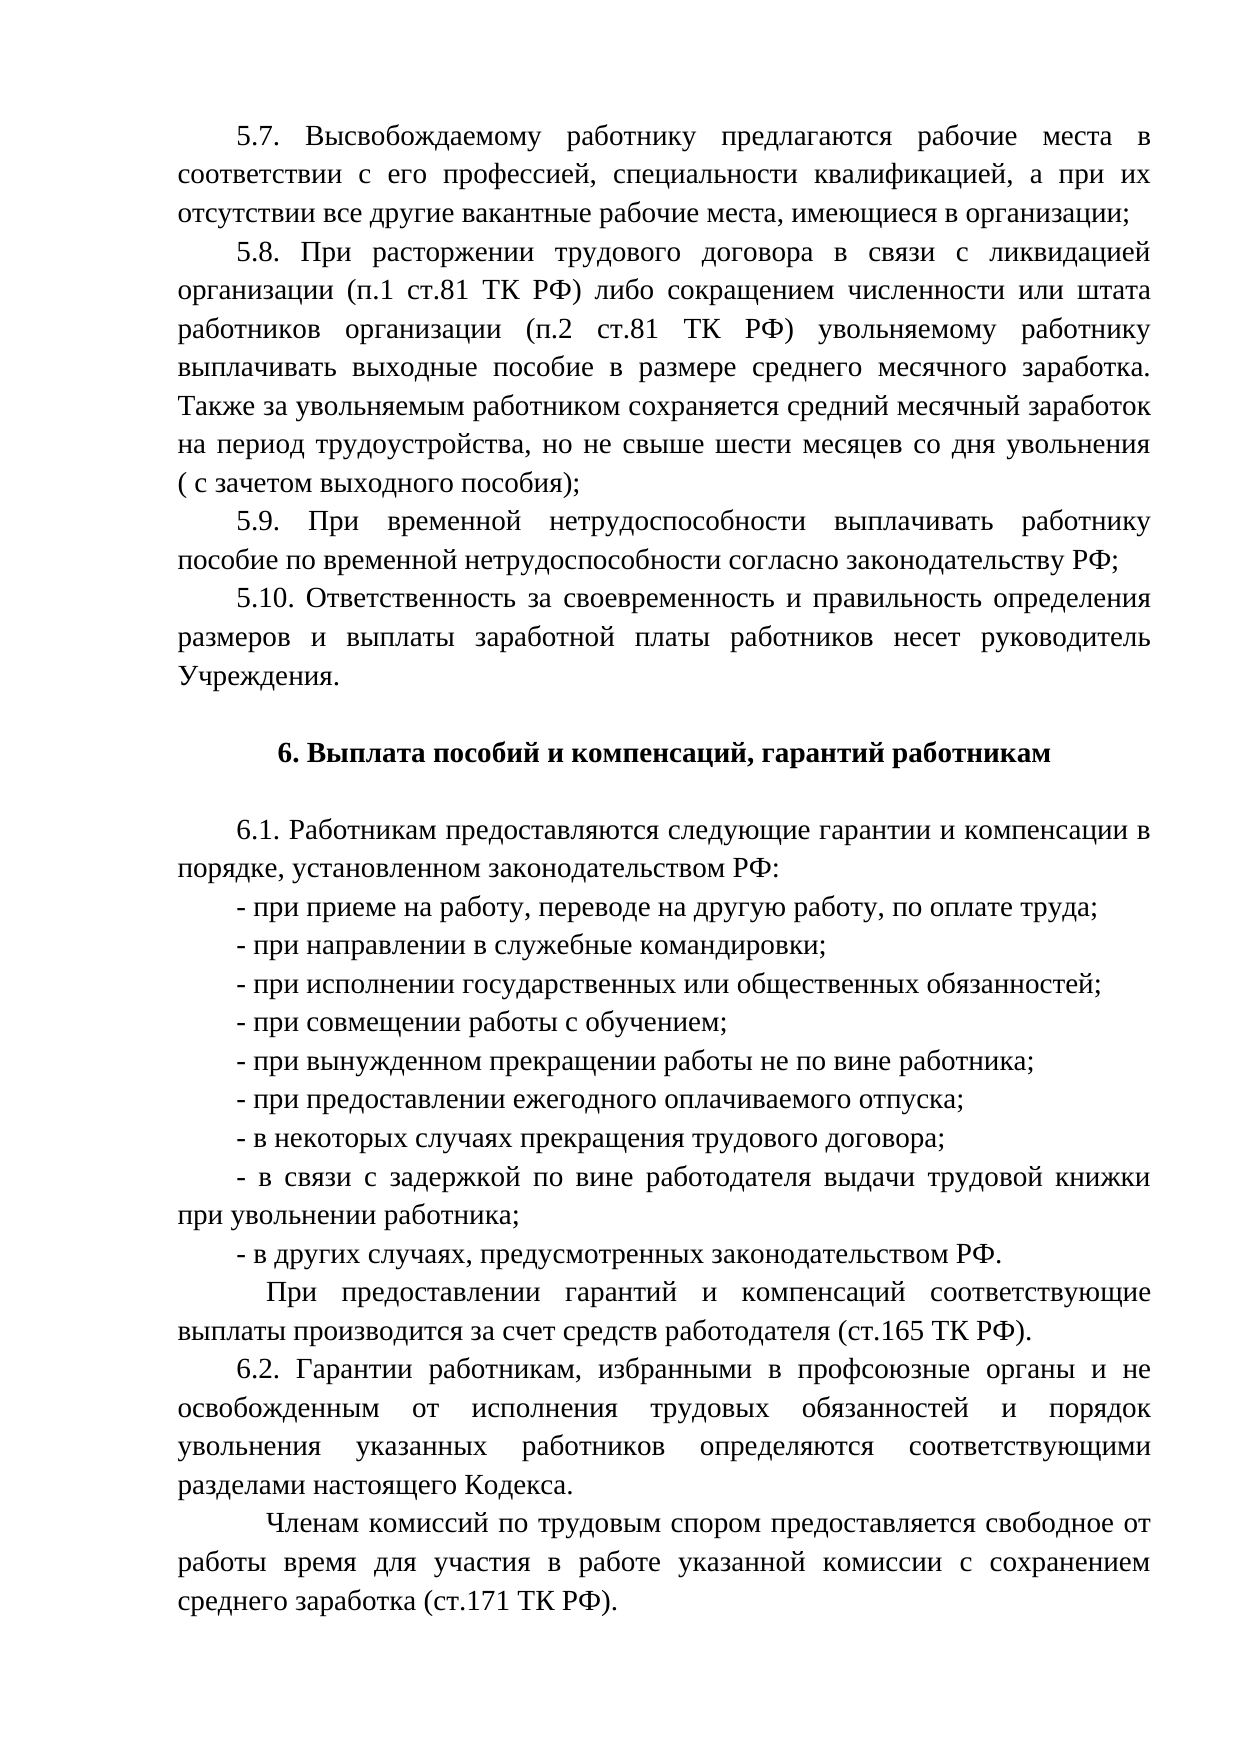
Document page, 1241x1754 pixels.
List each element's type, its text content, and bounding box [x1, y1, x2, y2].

text - в других случаях, предусмотренных законодательством РФ. [177, 1236, 1152, 1269]
text Членам комиссий по трудовым спором предоставляется свободное от работы время для участия в работе указанной комиссии с сохранением среднего заработка (ст.171 ТК РФ). [177, 1506, 1152, 1616]
text 5.9. При временной нетрудоспособности выплачивать работнику пособие по временной нетрудоспособности согласно законодательству РФ; [177, 503, 1152, 576]
text - в связи с задержкой по вине работодателя выдачи трудовой книжки при увольнении работника; [177, 1159, 1152, 1231]
text - при вынужденном прекращении работы не по вине работника; [177, 1043, 1152, 1077]
text - в некоторых случаях прекращения трудового договора; [177, 1120, 1152, 1154]
text - при приеме на работу, переводе на другую работу, по оплате труда; [177, 889, 1152, 922]
text - при совмещении работы с обучением; [177, 1004, 1152, 1038]
text 5.7. Высвобождаемому работнику предлагаются рабочие места в соответствии с его профессией, специальности квалификацией, а при их отсутствии все другие вакантные рабочие места, имеющиеся в организации; [177, 118, 1152, 229]
text 5.8. При расторжении трудового договора в связи с ликвидацией организации (п.1 ст.81 ТК РФ) либо сокращением численности или штата работников организации (п.2 ст.81 ТК РФ) увольняемому работнику выплачивать выходные пособие в размере среднего месячного заработка. Также за увольняемым работником сохраняется средний месячный заработок на период трудоустройства, но не свыше шести месяцев со дня увольнения ( с зачетом выходного пособия); [177, 234, 1152, 498]
text - при направлении в служебные командировки; [177, 927, 1152, 961]
text 6.1. Работникам предоставляются следующие гарантии и компенсации в порядке, установленном законодательством РФ: [177, 812, 1152, 884]
text При предоставлении гарантий и компенсаций соответствующие выплаты производится за счет средств работодателя (ст.165 ТК РФ). [177, 1274, 1152, 1346]
text 6. Выплата пособий и компенсаций, гарантий работникам [177, 735, 1152, 768]
text 5.10. Ответственность за своевременность и правильность определения размеров и выплаты заработной платы работников несет руководитель Учреждения. [177, 581, 1152, 691]
text 6.2. Гарантии работникам, избранными в профсоюзные органы и не освобожденным от исполнения трудовых обязанностей и порядок увольнения указанных работников определяются соответствующими разделами настоящего Кодекса. [177, 1351, 1152, 1501]
text - при предоставлении ежегодного оплачиваемого отпуска; [177, 1082, 1152, 1115]
text - при исполнении государственных или общественных обязанностей; [177, 966, 1152, 999]
